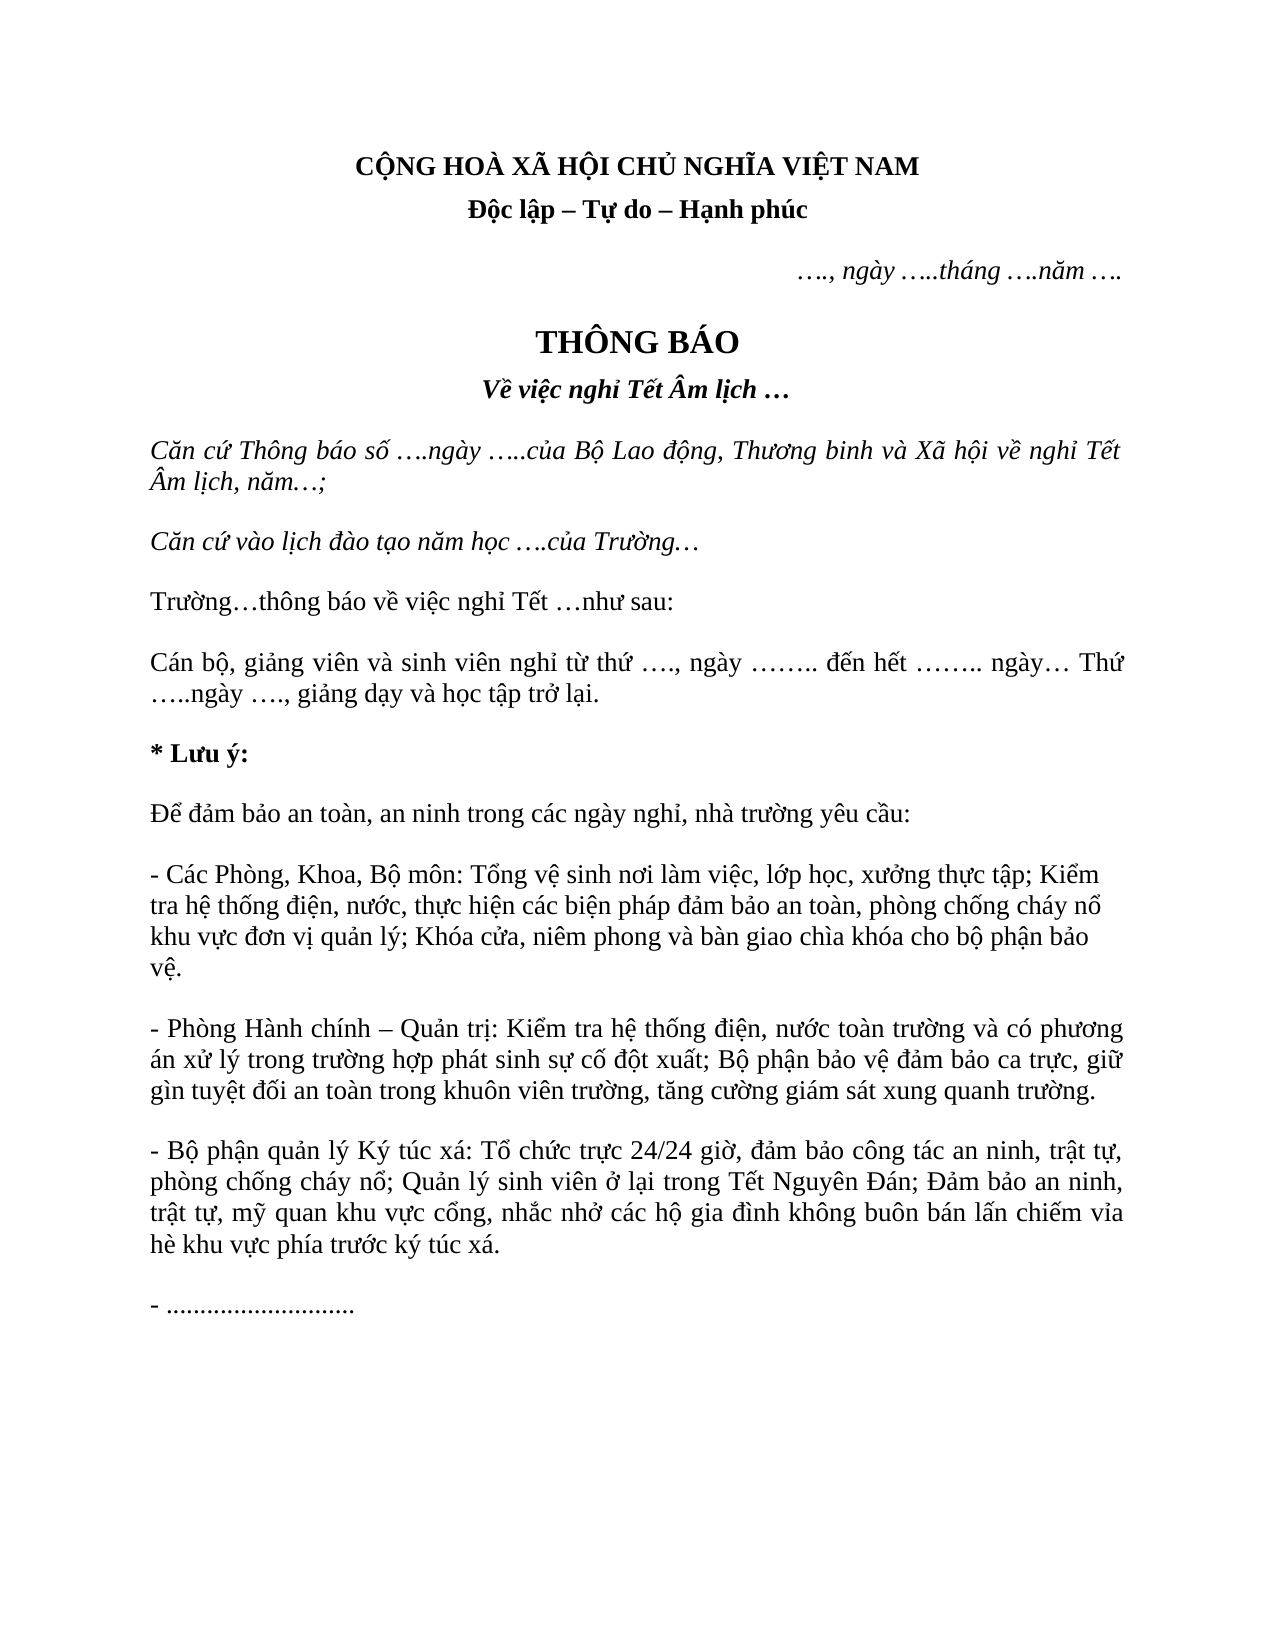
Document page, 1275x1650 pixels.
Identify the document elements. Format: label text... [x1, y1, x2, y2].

text * Lưu ý: [150, 737, 1125, 768]
text Về việc nghỉ Tết Âm lịch … [150, 373, 1125, 404]
text - Bộ phận quản lý Ký túc xá: Tổ chức trực 24/24 giờ, đảm bảo công tác an ninh, trật tự, phòng chống cháy nổ; Quản lý sinh viên ở lại trong Tết Nguyên Đán; Đảm bảo an ninh, trật tự, mỹ quan khu vực cổng, nhắc nhở các hộ gia đình không buôn bán lấn chiếm vỉa hè khu vực phía trước ký túc xá. [150, 1134, 1125, 1259]
text Căn cứ Thông báo số ….ngày …..của Bộ Lao động, Thương binh và Xã hội về nghỉ Tết Âm lịch, năm…; [150, 434, 1125, 496]
text Trường…thông báo về việc nghỉ Tết …như sau: [150, 586, 1125, 617]
text Căn cứ vào lịch đào tạo năm học ….của Trường… [150, 525, 1125, 556]
text Cán bộ, giảng viên và sinh viên nghỉ từ thứ …., ngày …….. đến hết …….. ngày… Thứ …..ngày …., giảng dạy và học tập trở lại. [150, 646, 1125, 708]
text - Các Phòng, Khoa, Bộ môn: Tổng vệ sinh nơi làm việc, lớp học, xưởng thực tập; Kiểm tra hệ thống điện, nước, thực hiện các biện pháp đảm bảo an toàn, phòng chống cháy nổ khu vực đơn vị quản lý; Khóa cửa, niêm phong và bàn giao chìa khóa cho bộ phận bảo vệ. [182, 858, 1125, 982]
text - ............................ [150, 1288, 1125, 1319]
text …., ngày …..tháng ….năm …. [150, 254, 1125, 285]
text CỘNG HOÀ XÃ HỘI CHỦ NGHĨA VIỆT NAM [150, 150, 1125, 181]
text Độc lập – Tự do – Hạnh phúc [150, 194, 1125, 225]
text - Phòng Hành chính – Quản trị: Kiểm tra hệ thống điện, nước toàn trường và có phương án xử lý trong trường hợp phát sinh sự cố đột xuất; Bộ phận bảo vệ đảm bảo ca trực, giữ gìn tuyệt đối an toàn trong khuôn viên trường, tăng cường giám sát xung quanh trường. [150, 1012, 1125, 1105]
text Để đảm bảo an toàn, an ninh trong các ngày nghỉ, nhà trường yêu cầu: [150, 798, 1125, 829]
text THÔNG BÁO [150, 323, 1125, 361]
